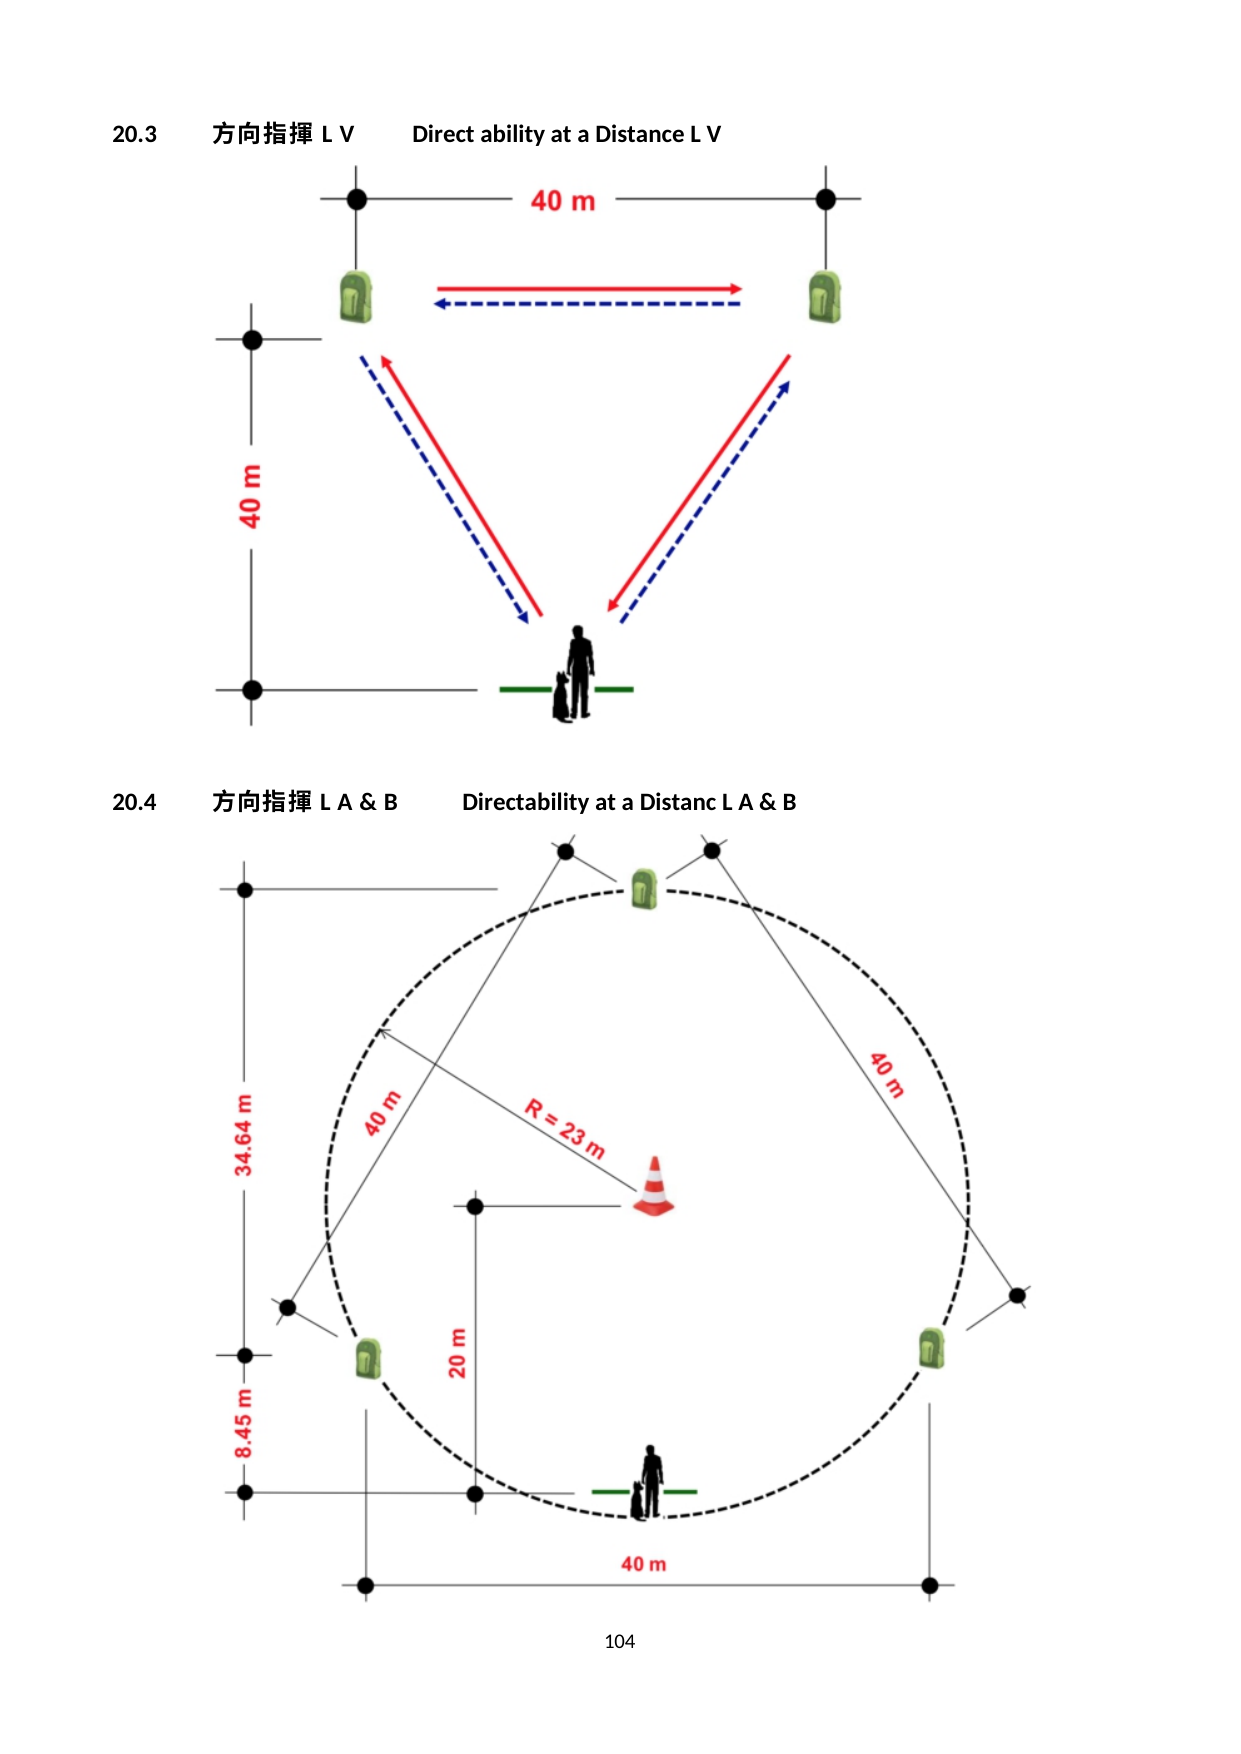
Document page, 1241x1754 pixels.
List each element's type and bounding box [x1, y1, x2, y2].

picture [210, 160, 868, 732]
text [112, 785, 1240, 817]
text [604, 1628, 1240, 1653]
picture [210, 823, 1037, 1609]
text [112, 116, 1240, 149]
